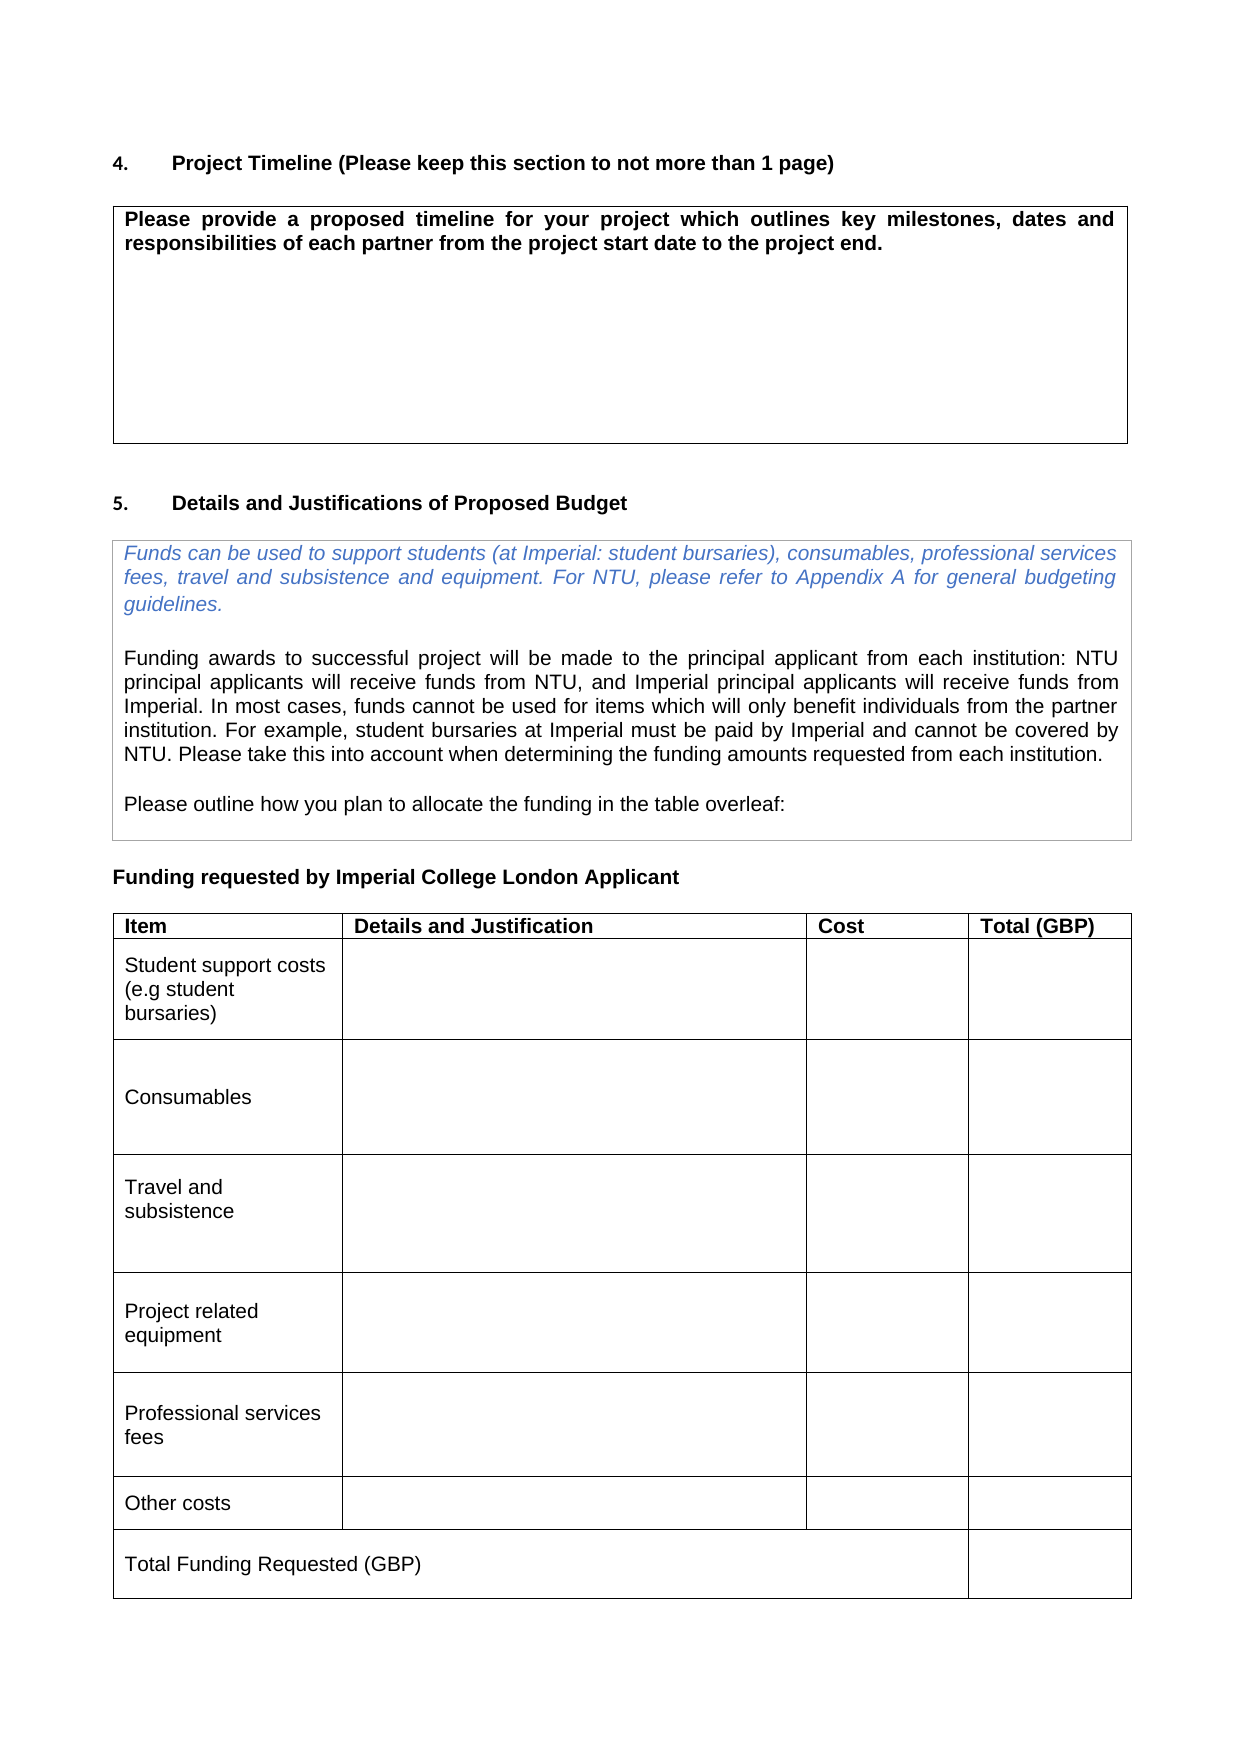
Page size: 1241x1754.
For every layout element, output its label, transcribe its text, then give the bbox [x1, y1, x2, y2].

table_cell [807, 1273, 968, 1372]
table_header Cost [807, 914, 968, 938]
table_cell [969, 1155, 1131, 1272]
table_cell [343, 1273, 806, 1372]
table_cell Other costs [114, 1477, 342, 1529]
table_header Details and Justification [343, 914, 806, 938]
table_cell [807, 1373, 968, 1476]
table_cell [343, 939, 806, 1039]
table_cell Consumables [114, 1040, 342, 1153]
table_cell [969, 1273, 1131, 1372]
table_header Funds can be used to support students (at Imperial: student bursaries), consumables, professional services fees, travel and subsistence and equipment. For NTU, please refer to Appendix A for general budgeting guidelines. Funding awards to successful project will be made to the principal applicant from each institution: NTU principal applicants will receive funds from NTU, and Imperial principal applicants will receive funds from Imperial. In most cases, funds cannot be used for items which will only benefit individuals from the partner institution. For example, student bursaries at Imperial must be paid by Imperial and cannot be covered by NTU. Please take this into account when determining the funding amounts requested from each institution. Please outline how you plan to allocate the funding in the table overleaf: [113, 541, 1131, 840]
table_cell [969, 1373, 1131, 1476]
table_cell [807, 1155, 968, 1272]
table_cell [343, 1040, 806, 1153]
table_header Item [114, 914, 342, 938]
table_cell [343, 1373, 806, 1476]
table_header Please provide a proposed timeline for your project which outlines key milestones, dates and responsibilities of each partner from the project start date to the project end. [114, 207, 1127, 443]
table_cell [807, 1477, 968, 1529]
table_cell Travel and subsistence [114, 1155, 342, 1272]
table_cell [343, 1155, 806, 1272]
table_header Total (GBP) [969, 914, 1131, 938]
table_cell [969, 1477, 1131, 1529]
table_cell [807, 1040, 968, 1153]
table_cell Total Funding Requested (GBP) [114, 1530, 968, 1598]
table_cell Professional services fees [114, 1373, 342, 1476]
text Funding requested by Imperial College London Applicant [112, 865, 1128, 889]
table_cell Project related equipment [114, 1273, 342, 1372]
list Details and Justifications of Proposed Budget [112, 491, 1128, 516]
table_cell Student support costs (e.g student bursaries) [114, 939, 342, 1039]
table_cell [343, 1477, 806, 1529]
table_cell [969, 1040, 1131, 1153]
table_cell [969, 1530, 1131, 1598]
table_cell [969, 939, 1131, 1039]
subtitle Project Timeline (Please keep this section to not more than 1 page) [112, 150, 1128, 175]
table_cell [807, 939, 968, 1039]
